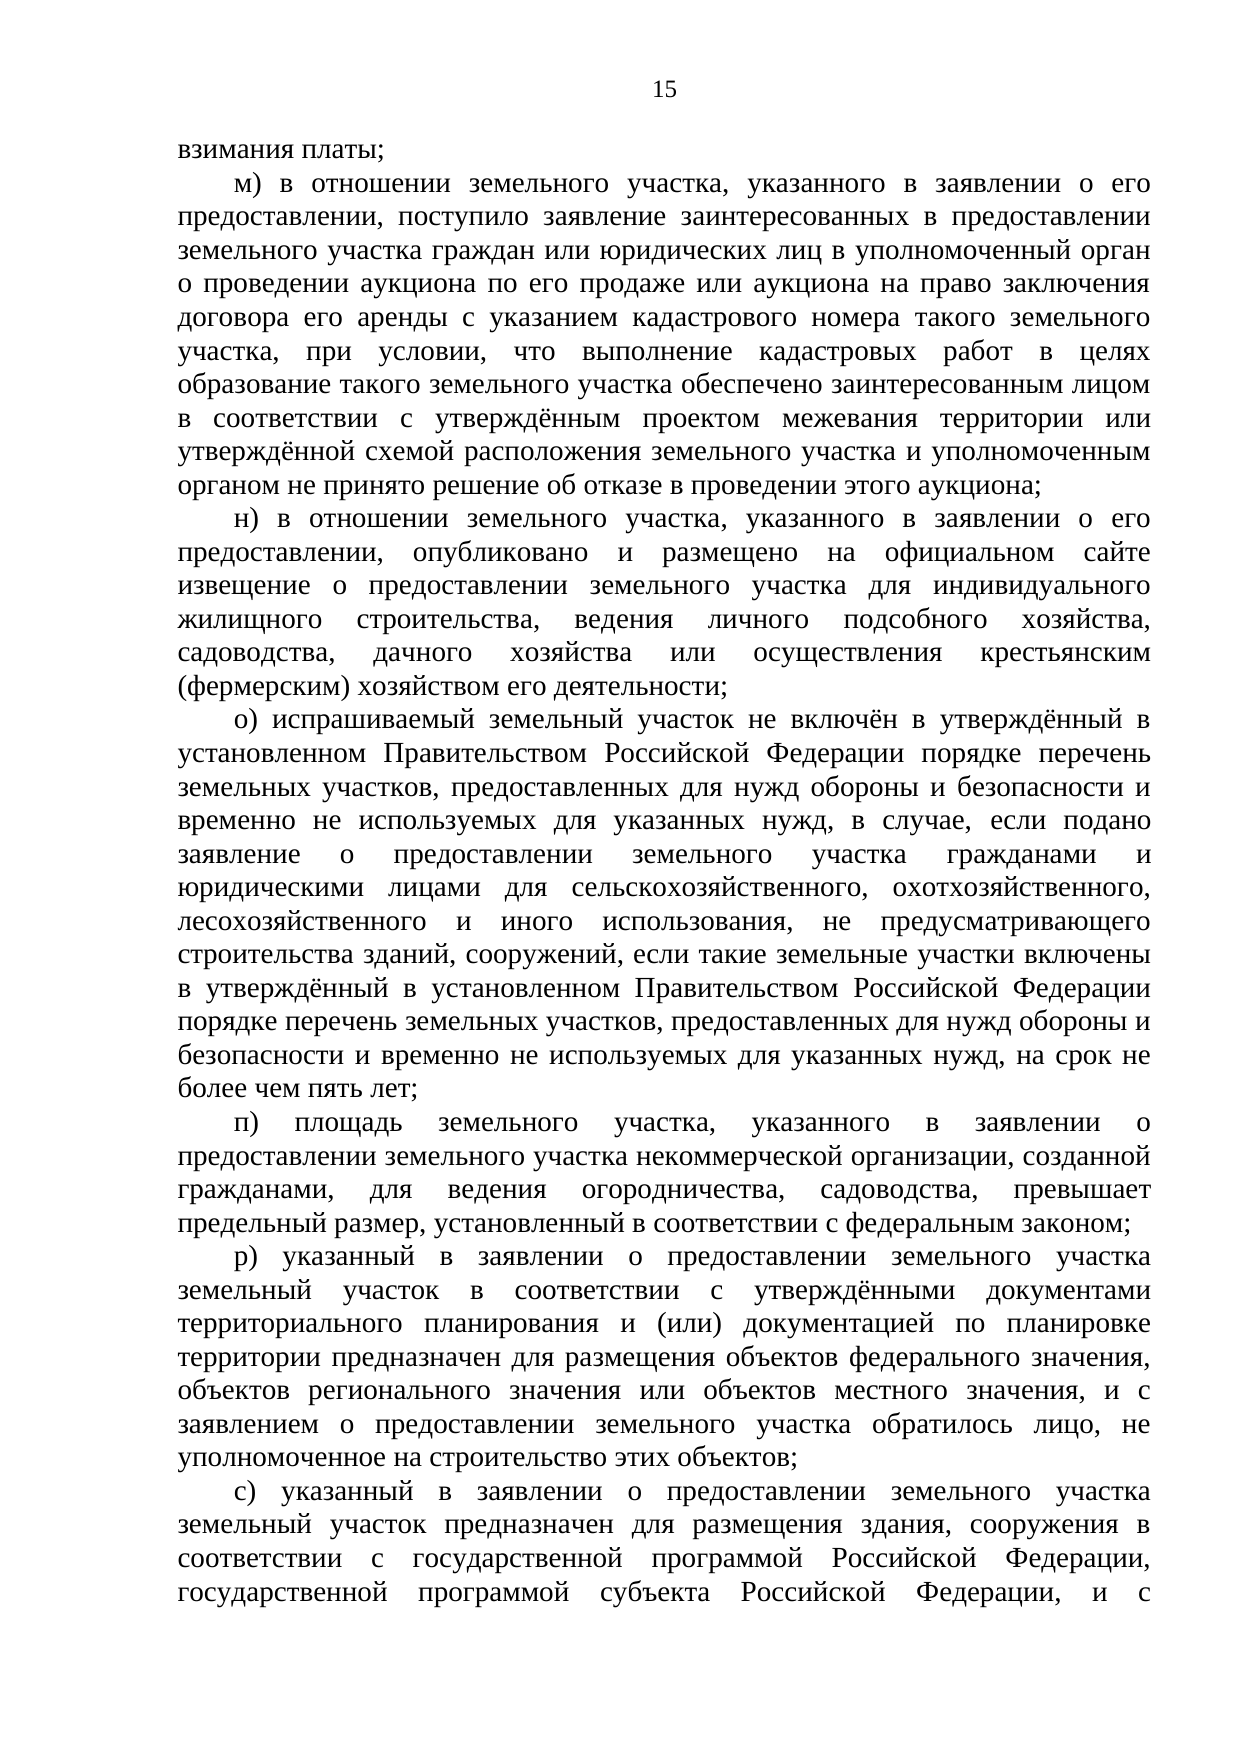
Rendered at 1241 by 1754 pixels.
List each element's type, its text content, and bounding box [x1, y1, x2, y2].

text п) площадь земельного участка, указанного в заявлении о предоставлении земельного участка некоммерческой организации, созданной гражданами, для ведения огородничества, садоводства, превышает предельный размер, установленный в соответствии с федеральным законом; [177, 1104, 1152, 1238]
text р) указанный в заявлении о предоставлении земельного участка земельный участок в соответствии с утверждёнными документами территориального планирования и (или) документацией по планировке территории предназначен для размещения объектов федерального значения, объектов регионального значения или объектов местного значения, и с заявлением о предоставлении земельного участка обратилось лицо, не уполномоченное на строительство этих объектов; [177, 1238, 1152, 1473]
text н) в отношении земельного участка, указанного в заявлении о его предоставлении, опубликовано и размещено на официальном сайте извещение о предоставлении земельного участка для индивидуального жилищного строительства, ведения личного подсобного хозяйства, садоводства, дачного хозяйства или осуществления крестьянским (фермерским) хозяйством его деятельности; [177, 500, 1152, 702]
text м) в отношении земельного участка, указанного в заявлении о его предоставлении, поступило заявление заинтересованных в предоставлении земельного участка граждан или юридических лиц в уполномоченный орган о проведении аукциона по его продаже или аукциона на право заключения договора его аренды с указанием кадастрового номера такого земельного участка, при условии, что выполнение кадастровых работ в целях образование такого земельного участка обеспечено заинтересованным лицом в соответствии с утверждённым проектом межевания территории или утверждённой схемой расположения земельного участка и уполномоченным органом не принято решение об отказе в проведении этого аукциона; [177, 165, 1152, 500]
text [177, 131, 1152, 165]
text о) испрашиваемый земельный участок не включён в утверждённый в установленном Правительством Российской Федерации порядке перечень земельных участков, предоставленных для нужд обороны и безопасности и временно не используемых для указанных нужд, в случае, если подано заявление о предоставлении земельного участка гражданами и юридическими лицами для сельскохозяйственного, охотхозяйственного, лесохозяйственного и иного использования, не предусматривающего строительства зданий, сооружений, если такие земельные участки включены в утверждённый в установленном Правительством Российской Федерации порядке перечень земельных участков, предоставленных для нужд обороны и безопасности и временно не используемых для указанных нужд, на срок не более чем пять лет; [177, 702, 1152, 1104]
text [177, 1473, 1152, 1607]
